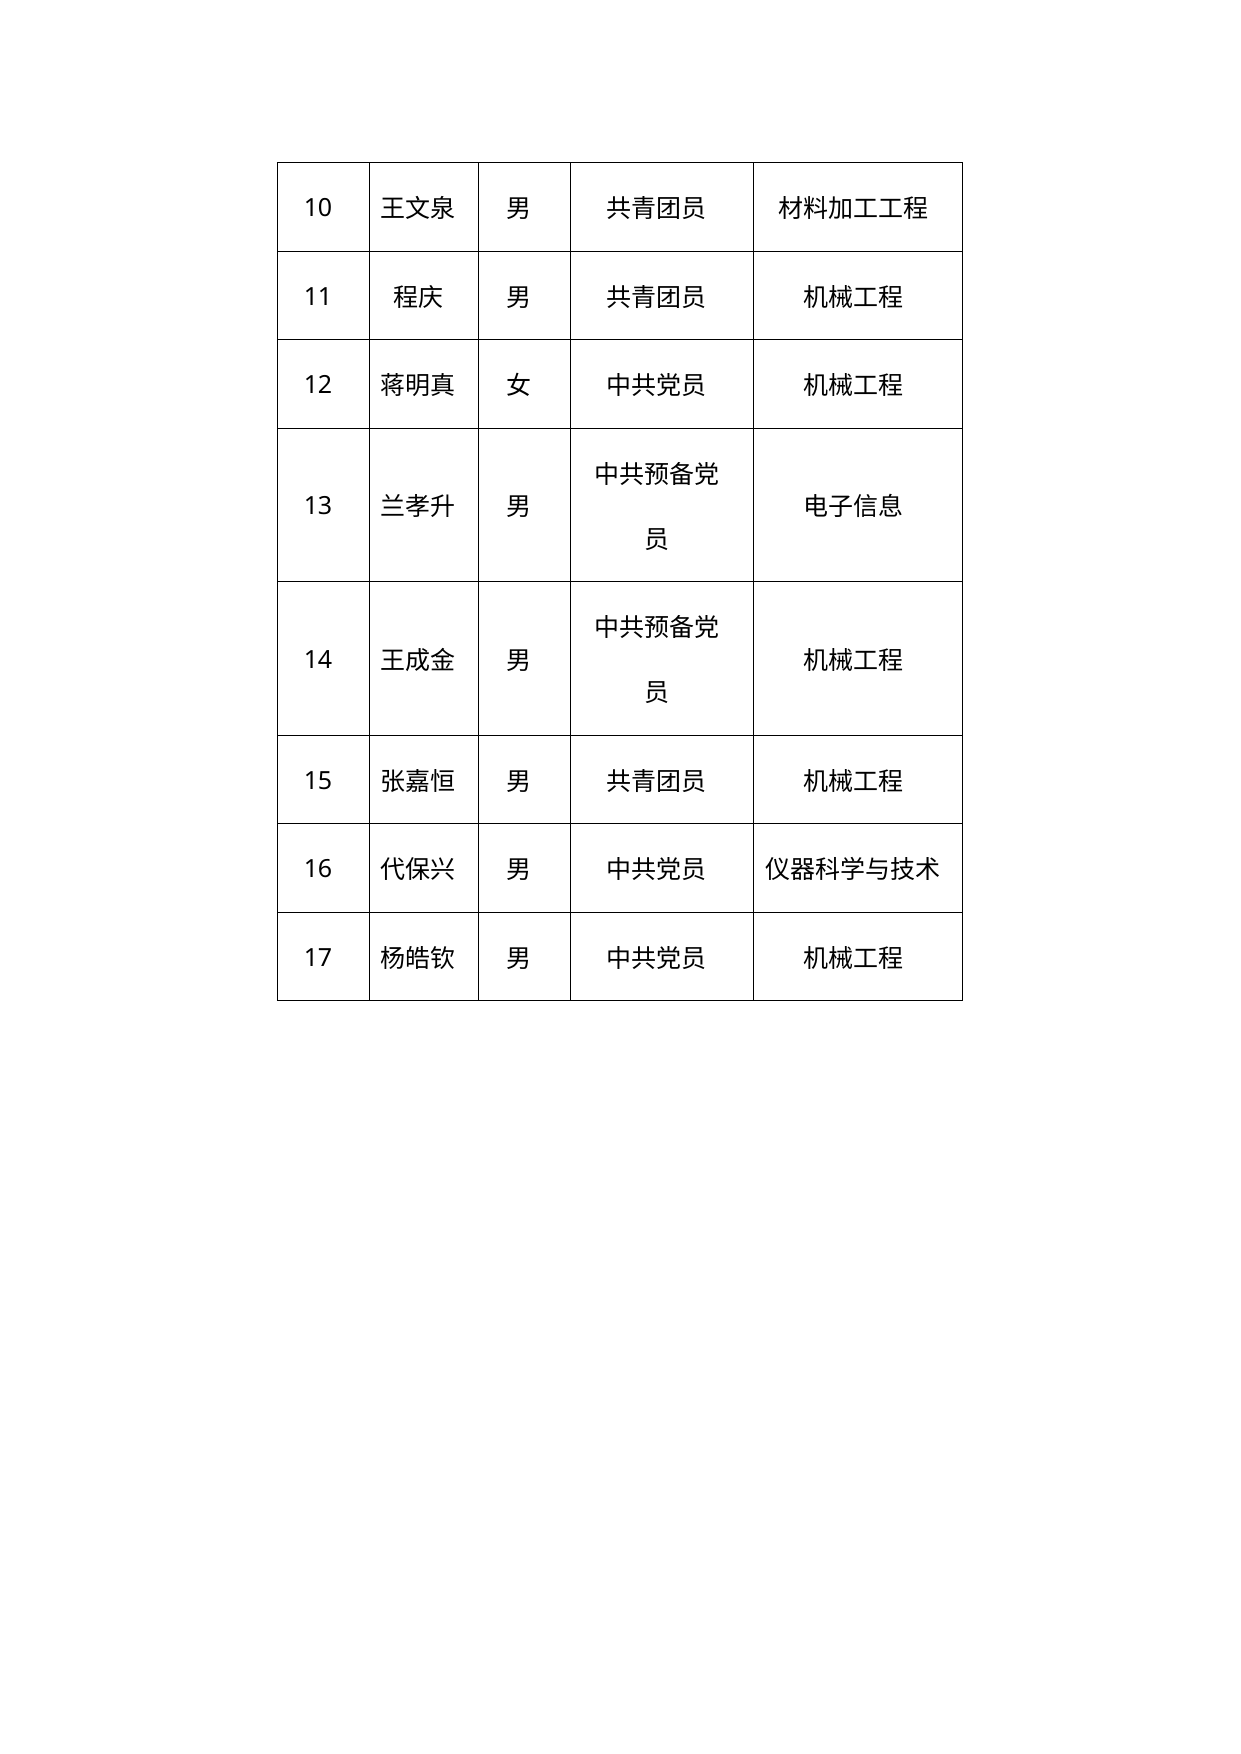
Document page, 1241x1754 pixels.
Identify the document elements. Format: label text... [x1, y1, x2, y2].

table_cell 男 [479, 429, 570, 581]
table_cell 蒋明真 [370, 340, 478, 428]
table_cell 中共党员 [571, 913, 753, 1000]
table_cell 中共预备党员 [571, 582, 753, 735]
table_cell 17 [278, 913, 369, 1000]
table_cell 代保兴 [370, 824, 478, 912]
table_cell 16 [278, 824, 369, 912]
table_cell 兰孝升 [370, 429, 478, 581]
table_cell 12 [278, 340, 369, 428]
table_cell 程庆 [370, 252, 478, 339]
table_cell 15 [278, 736, 369, 823]
table_cell 中共党员 [571, 824, 753, 912]
table_cell 机械工程 [754, 340, 962, 428]
table_cell 男 [479, 824, 570, 912]
table_cell 机械工程 [754, 252, 962, 339]
table_cell 机械工程 [754, 913, 962, 1000]
table_cell 机械工程 [754, 736, 962, 823]
table_cell 杨皓钦 [370, 913, 478, 1000]
table_cell 男 [479, 736, 570, 823]
table_cell 10 [278, 163, 369, 251]
table_cell 材料加工工程 [754, 163, 962, 251]
table_cell 共青团员 [571, 252, 753, 339]
table_cell 机械工程 [754, 582, 962, 735]
table_cell 13 [278, 429, 369, 581]
table_cell 男 [479, 913, 570, 1000]
table_cell 王成金 [370, 582, 478, 735]
table_cell 张嘉恒 [370, 736, 478, 823]
table_cell 电子信息 [754, 429, 962, 581]
table_cell 男 [479, 252, 570, 339]
table_cell 女 [479, 340, 570, 428]
table_cell 14 [278, 582, 369, 735]
table_cell 共青团员 [571, 736, 753, 823]
table_cell 中共预备党员 [571, 429, 753, 581]
table_cell 男 [479, 163, 570, 251]
table_cell 仪器科学与技术 [754, 824, 962, 912]
table_cell 11 [278, 252, 369, 339]
table_cell 共青团员 [571, 163, 753, 251]
table_cell 王文泉 [370, 163, 478, 251]
table_cell 中共党员 [571, 340, 753, 428]
table_cell 男 [479, 582, 570, 735]
